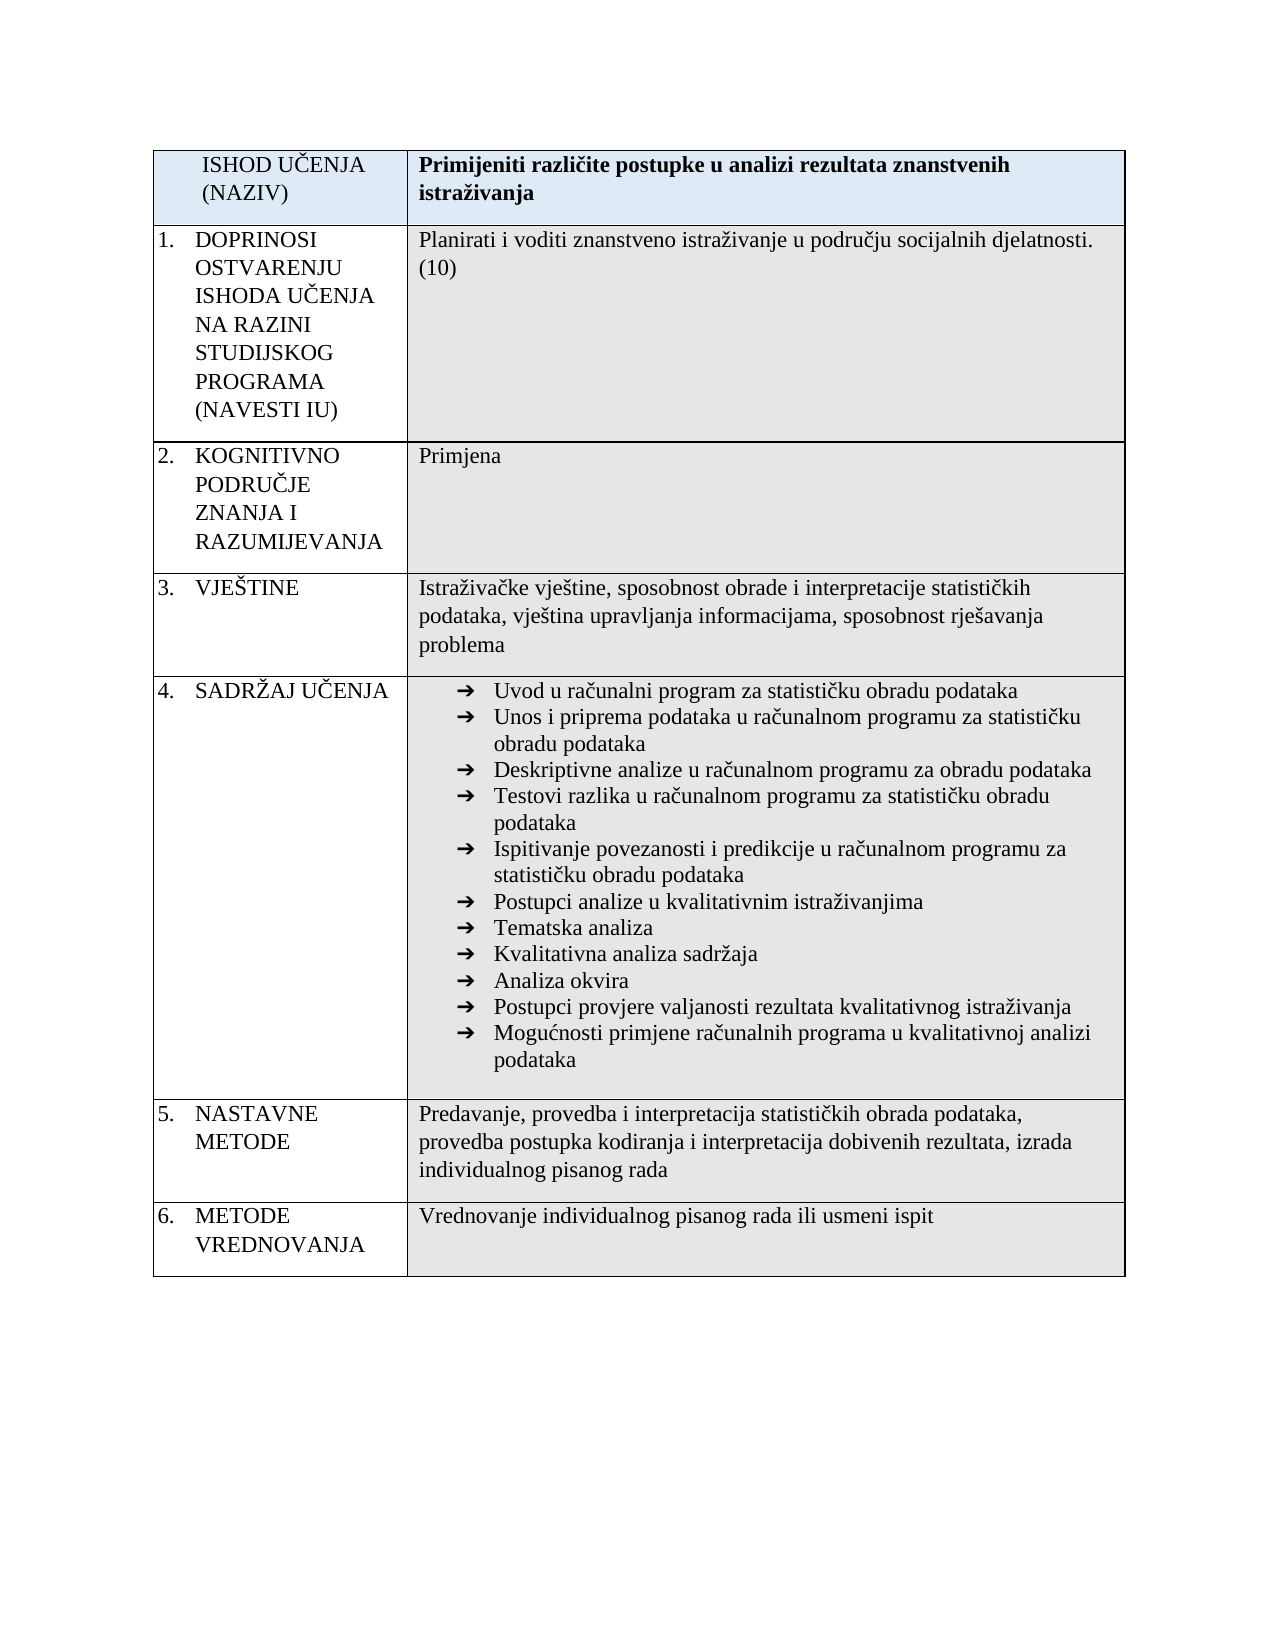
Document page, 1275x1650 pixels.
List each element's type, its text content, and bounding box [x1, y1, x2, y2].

table_cell NASTAVNE METODE [154, 1100, 407, 1202]
table_cell METODE VREDNOVANJA [154, 1203, 407, 1276]
table_cell Uvod u računalni program za statističku obradu podataka Unos i priprema podataka u računalnom programu za statističku obradu podataka Deskriptivne analize u računalnom programu za obradu podataka Testovi razlika u računalnom programu za statističku obradu podataka Ispitivanje povezanosti i predikcije u računalnom programu za statističku obradu podataka Postupci analize u kvalitativnim istraživanjima Tematska analiza Kvalitativna analiza sadržaja Analiza okvira Postupci provjere valjanosti rezultata kvalitativnog istraživanja Mogućnosti primjene računalnih programa u kvalitativnoj analizi podataka [408, 677, 1124, 1098]
table_cell Predavanje, provedba i interpretacija statističkih obrada podataka, provedba postupka kodiranja i interpretacija dobivenih rezultata, izrada individualnog pisanog rada [408, 1100, 1124, 1202]
table_cell ISHOD UČENJA (NAZIV) [154, 151, 407, 224]
table_cell Istraživačke vještine, sposobnost obrade i interpretacije statističkih podataka, vještina upravljanja informacijama, sposobnost rješavanja problema [408, 574, 1124, 676]
table_cell KOGNITIVNO PODRUČJE ZNANJA I RAZUMIJEVANJA [154, 443, 407, 573]
table_cell Primijeniti različite postupke u analizi rezultata znanstvenih istraživanja [408, 151, 1124, 224]
table_cell VJEŠTINE [154, 574, 407, 676]
table_cell Vrednovanje individualnog pisanog rada ili usmeni ispit [408, 1203, 1124, 1276]
table_cell DOPRINOSI OSTVARENJU ISHODA UČENJA NA RAZINI STUDIJSKOG PROGRAMA (NAVESTI IU) [154, 226, 407, 441]
table_cell Primjena [408, 443, 1124, 573]
table_cell SADRŽAJ UČENJA [154, 677, 407, 1098]
table_cell Planirati i voditi znanstveno istraživanje u području socijalnih djelatnosti. (10) [408, 226, 1124, 441]
